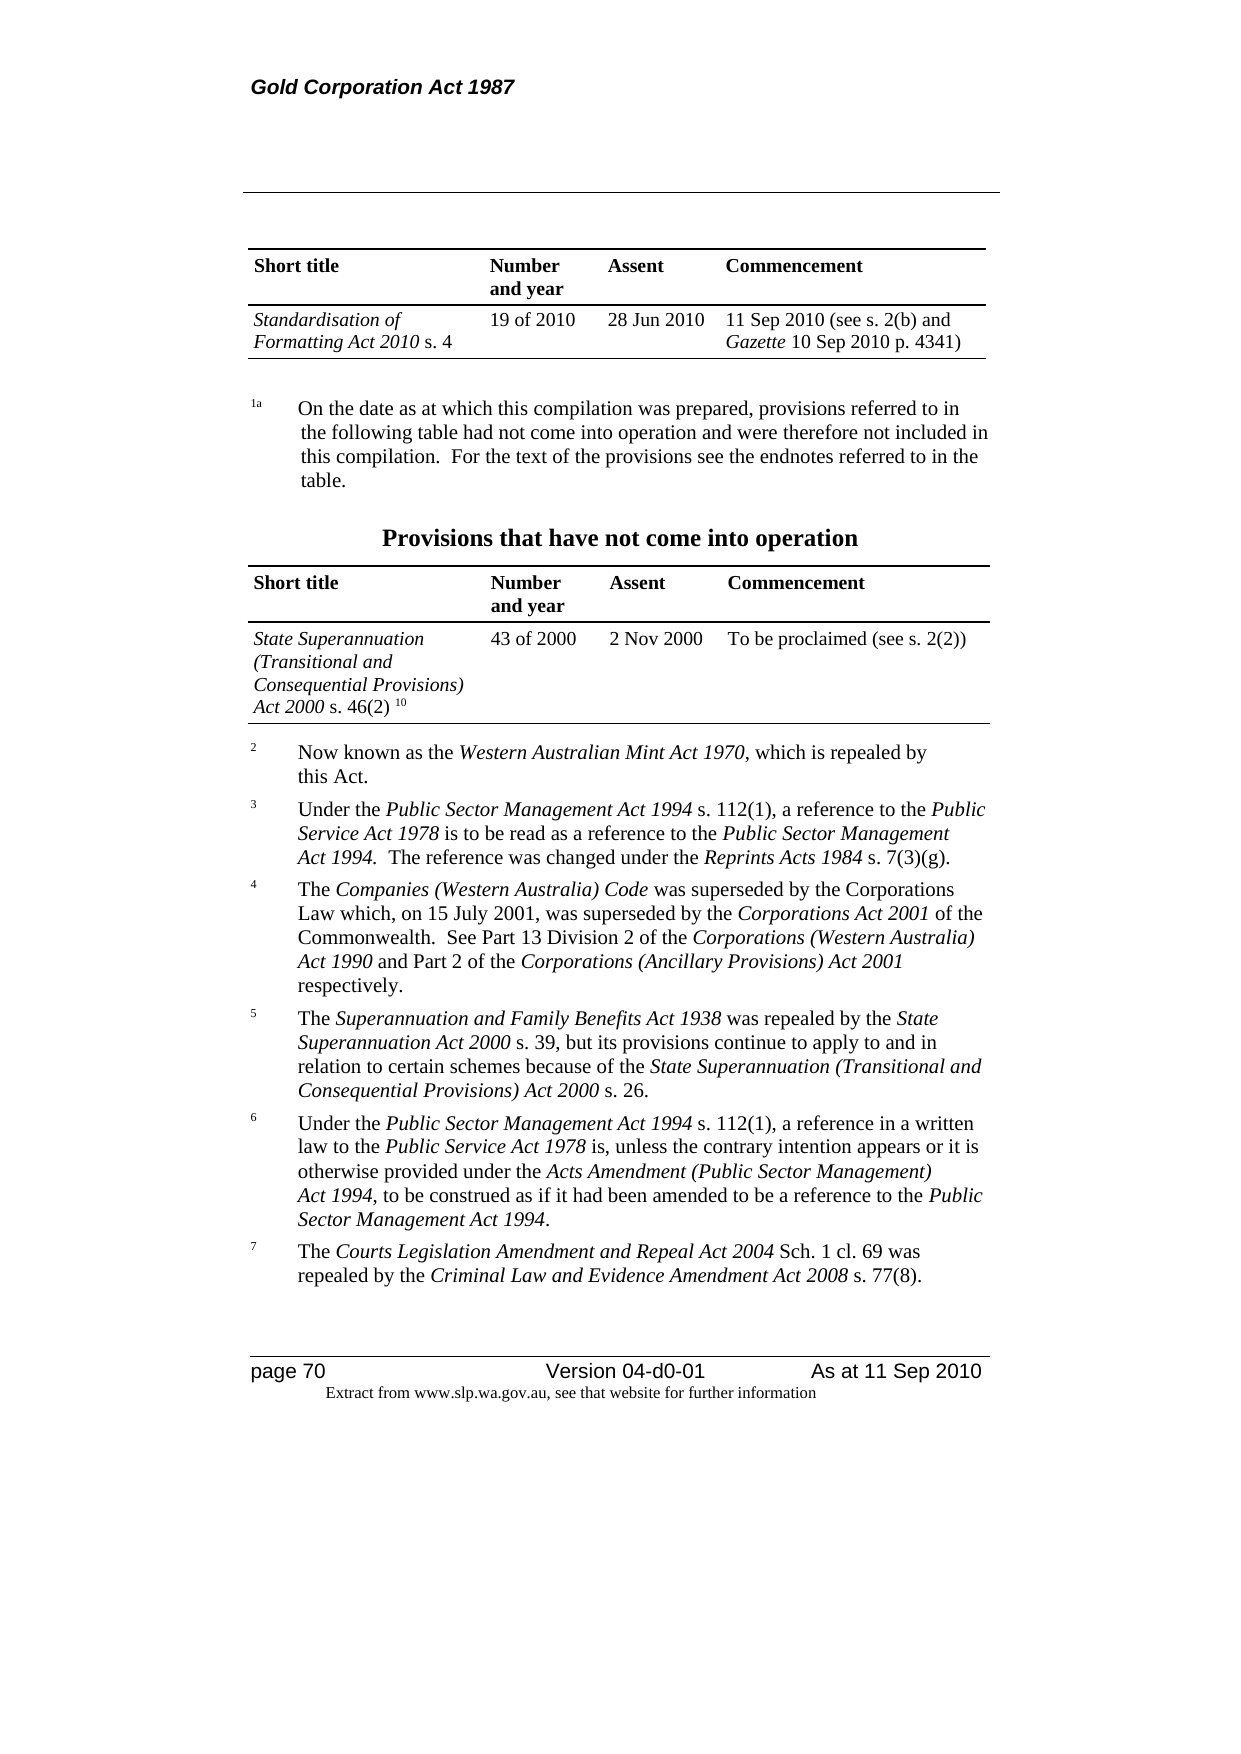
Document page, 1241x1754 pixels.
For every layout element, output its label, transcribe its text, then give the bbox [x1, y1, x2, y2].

text 3 Under the Public Sector Management Act 1994 s. 112(1), a reference to the Public Service Act 1978 is to be read as a reference to the Public Sector Management Act 1994. The reference was changed under the Reprints Acts 1984 s. 7(3)(g). [250, 797, 990, 869]
table_cell To be proclaimed (see s. 2(2)) [722, 623, 990, 722]
table_header Commencement [720, 250, 986, 303]
table_cell State Superannuation (Transitional and Consequential Provisions) Act 2000 s. 46(2) 10 [248, 623, 485, 722]
table_header Assent [602, 250, 719, 303]
table_header Number and year [484, 250, 602, 303]
text 4 The Companies (Western Australia) Code was superseded by the Corporations Law which, on 15 July 2001, was superseded by the Corporations Act 2001 of the Commonwealth. See Part 13 Division 2 of the Corporations (Western Australia) Act 1990 and Part 2 of the Corporations (Ancillary Provisions) Act 2001 respectively. [250, 877, 990, 997]
subtitle Provisions that have not come into operation [250, 523, 990, 552]
table_header Short title [248, 567, 485, 621]
table_header Commencement [722, 567, 990, 621]
table_cell 28 Jun 2010 [602, 306, 719, 357]
text 2 Now known as the Western Australian Mint Act 1970, which is repealed by this Act. [250, 740, 990, 788]
table_header Number and year [485, 567, 603, 621]
table_cell 2 Nov 2000 [604, 623, 722, 722]
table_header Short title [248, 250, 484, 303]
table_cell 19 of 2010 [484, 306, 602, 357]
text 5 The Superannuation and Family Benefits Act 1938 was repealed by the State Superannuation Act 2000 s. 39, but its provisions continue to apply to and in relation to certain schemes because of the State Superannuation (Transitional and Consequential Provisions) Act 2000 s. 26. [250, 1006, 990, 1102]
table_header Assent [604, 567, 722, 621]
table_cell Standardisation of Formatting Act 2010 s. 4 [248, 306, 484, 357]
text 6 Under the Public Sector Management Act 1994 s. 112(1), a reference in a written law to the Public Service Act 1978 is, unless the contrary intention appears or it is otherwise provided under the Acts Amendment (Public Sector Management) Act 1994, to be construed as if it had been amended to be a reference to the Public Sector Management Act 1994. [250, 1110, 990, 1231]
text 1a On the date as at which this compilation was prepared, provisions referred to in the following table had not come into operation and were therefore not included in this compilation. For the text of the provisions see the endnotes referred to in the table. [250, 396, 990, 492]
table_cell 43 of 2000 [485, 623, 603, 722]
table_cell 11 Sep 2010 (see s. 2(b) and Gazette 10 Sep 2010 p. 4341) [720, 306, 986, 357]
text 7 The Courts Legislation Amendment and Repeal Act 2004 Sch. 1 cl. 69 was repealed by the Criminal Law and Evidence Amendment Act 2008 s. 77(8). [250, 1239, 990, 1287]
